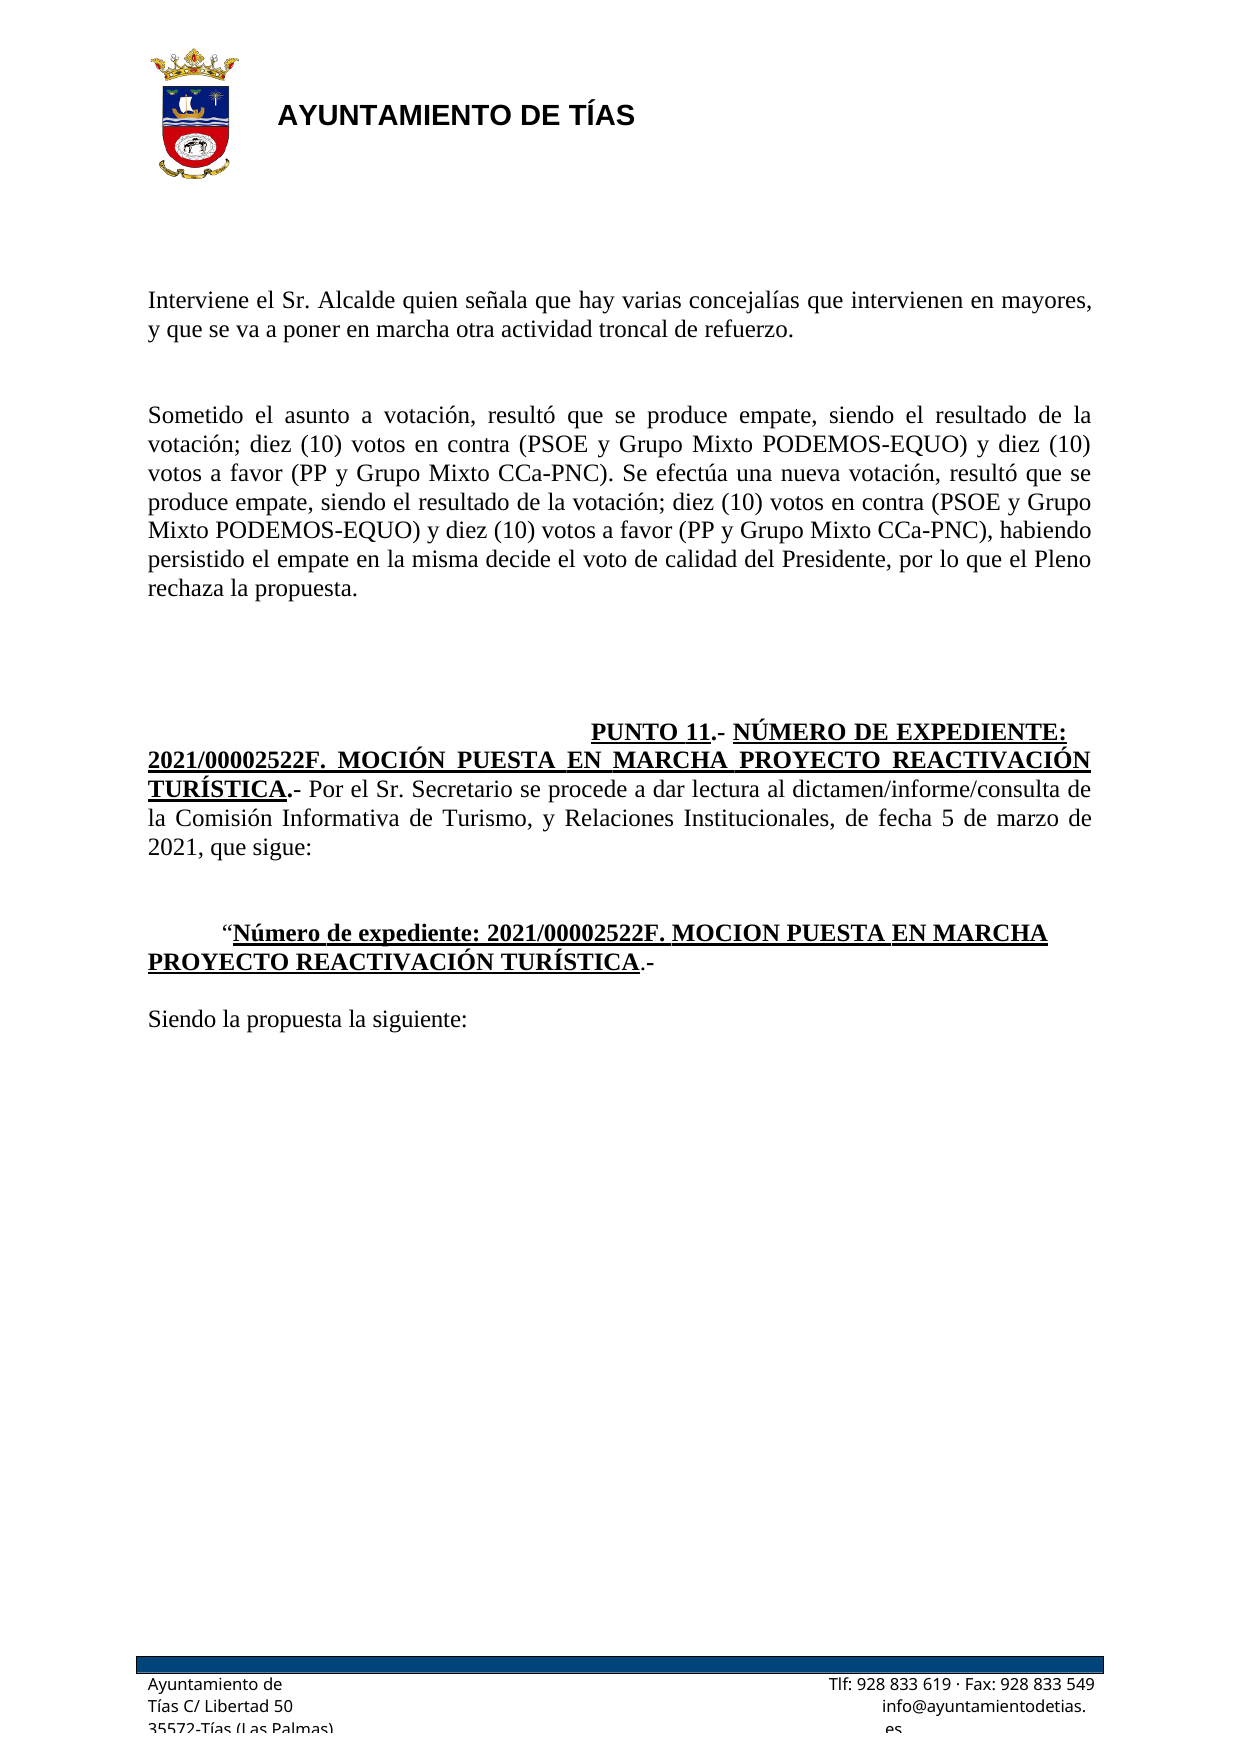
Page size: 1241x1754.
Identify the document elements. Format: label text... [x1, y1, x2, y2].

subtitle PUNTO 11.- NÚMERO DE EXPEDIENTE: 2021/00002522F. MOCIÓN PUESTA EN MARCHA PROYECTO REACTIVACIÓN [148, 717, 1119, 774]
text Interviene el Sr. Alcalde quien señala que hay varias concejalías que intervienen en mayores, y que se va a poner en marcha otra actividad troncal de refuerzo. [148, 285, 1093, 343]
subtitle “Número de expediente: 2021/00002522F. MOCION PUESTA EN MARCHA PROYECTO REACTIVACIÓN TURÍSTICA.- [148, 918, 1093, 975]
text TURÍSTICA.- Por el Sr. Secretario se procede a dar lectura al dictamen/informe/consulta de la Comisión Informativa de Turismo, y Relaciones Institucionales, de fecha 5 de marzo de 2021, que sigue: [148, 774, 1093, 860]
picture [150, 48, 241, 179]
text Sometido el asunto a votación, resultó que se produce empate, siendo el resultado de la votación; diez (10) votos en contra (PSOE y Grupo Mixto PODEMOS-EQUO) y diez (10) votos a favor (PP y Grupo Mixto CCa-PNC). Se efectúa una nueva votación, resultó que se produce empate, siendo el resultado de la votación; diez (10) votos en contra (PSOE y Grupo Mixto PODEMOS-EQUO) y diez (10) votos a favor (PP y Grupo Mixto CCa-PNC), habiendo persistido el empate en la misma decide el voto de calidad del Presidente, por lo que el Pleno rechaza la propuesta. [148, 400, 1093, 602]
text Siendo la propuesta la siguiente: [148, 1004, 1119, 1033]
